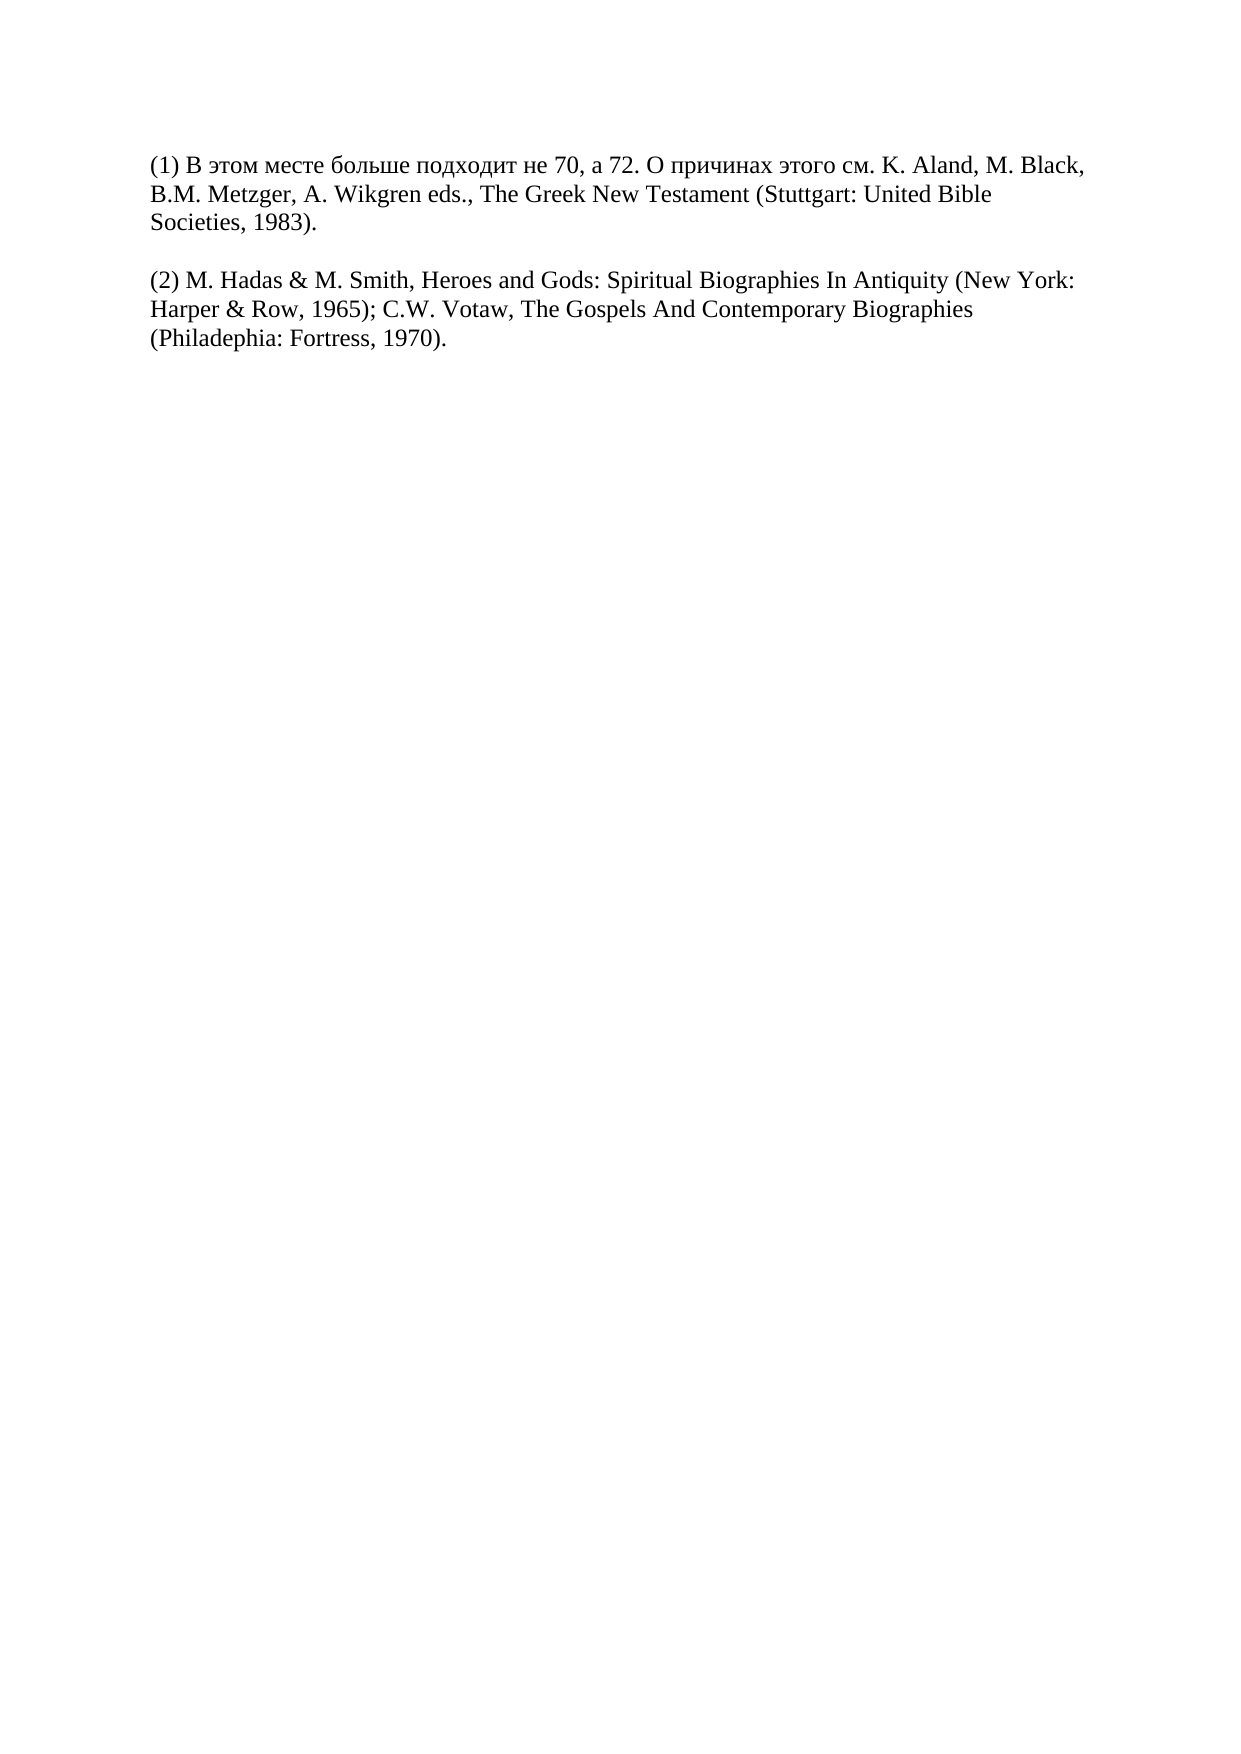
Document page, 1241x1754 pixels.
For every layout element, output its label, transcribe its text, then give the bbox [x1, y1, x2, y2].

text (2) M. Hadas & M. Smith, Heroes and Gods: Spiritual Biographies In Antiquity (New York: Harper & Row, 1965); C.W. Votaw, The Gospels And Contemporary Biographies (Philadephia: Fortress, 1970). [150, 265, 1090, 352]
text (1) В этом месте больше подходит не 70, а 72. О причинах этого см. K. Aland, M. Black, B.M. Metzger, A. Wikgren eds., The Greek New Testament (Stuttgart: United Bible Societies, 1983). [150, 150, 1090, 236]
